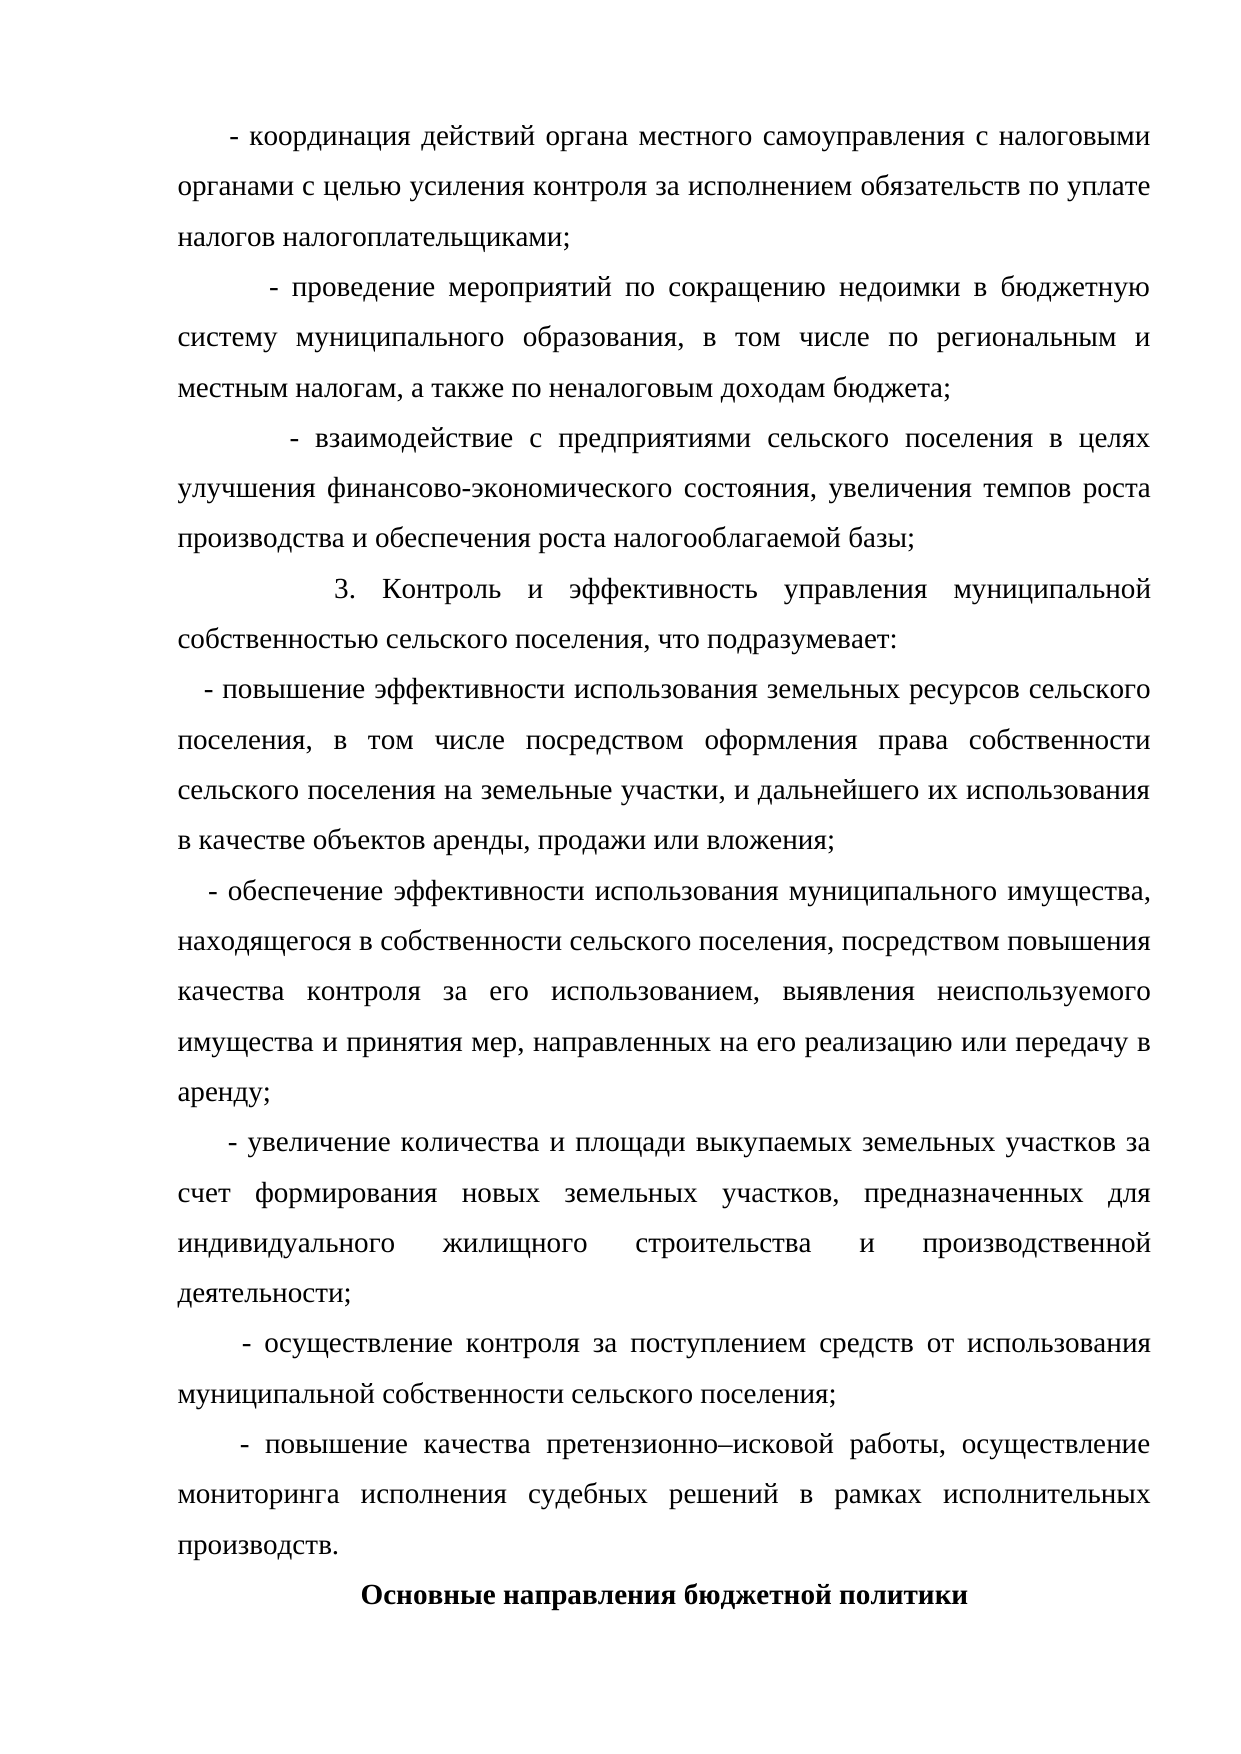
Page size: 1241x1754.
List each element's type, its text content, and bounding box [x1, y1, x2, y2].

text - осуществление контроля за поступлением средств от использования муниципальной собственности сельского поселения; [177, 1326, 1152, 1409]
text - повышение качества претензионно–исковой работы, осуществление мониторинга исполнения судебных решений в рамках исполнительных производств. [177, 1426, 1152, 1560]
text 3. Контроль и эффективность управления муниципальной собственностью сельского поселения, что подразумевает: [177, 571, 1152, 655]
text - взаимодействие с предприятиями сельского поселения в целях улучшения финансово-экономического состояния, увеличения темпов роста производства и обеспечения роста налогооблагаемой базы; [177, 420, 1152, 554]
text - обеспечение эффективности использования муниципального имущества, находящегося в собственности сельского поселения, посредством повышения качества контроля за его использованием, выявления неиспользуемого имущества и принятия мер, направленных на его реализацию или передачу в аренду; [177, 873, 1152, 1108]
text - проведение мероприятий по сокращению недоимки в бюджетную систему муниципального образования, в том числе по региональным и местным налогам, а также по неналоговым доходам бюджета; [177, 269, 1152, 403]
text - увеличение количества и площади выкупаемых земельных участков за счет формирования новых земельных участков, предназначенных для индивидуального жилищного строительства и производственной деятельности; [177, 1124, 1152, 1309]
text - координация действий органа местного самоуправления с налоговыми органами с целью усиления контроля за исполнением обязательств по уплате налогов налогоплательщиками; [177, 118, 1152, 252]
text Основные направления бюджетной политики [177, 1577, 1152, 1611]
text - повышение эффективности использования земельных ресурсов сельского поселения, в том числе посредством оформления права собственности сельского поселения на земельные участки, и дальнейшего их использования в качестве объектов аренды, продажи или вложения; [177, 672, 1152, 856]
